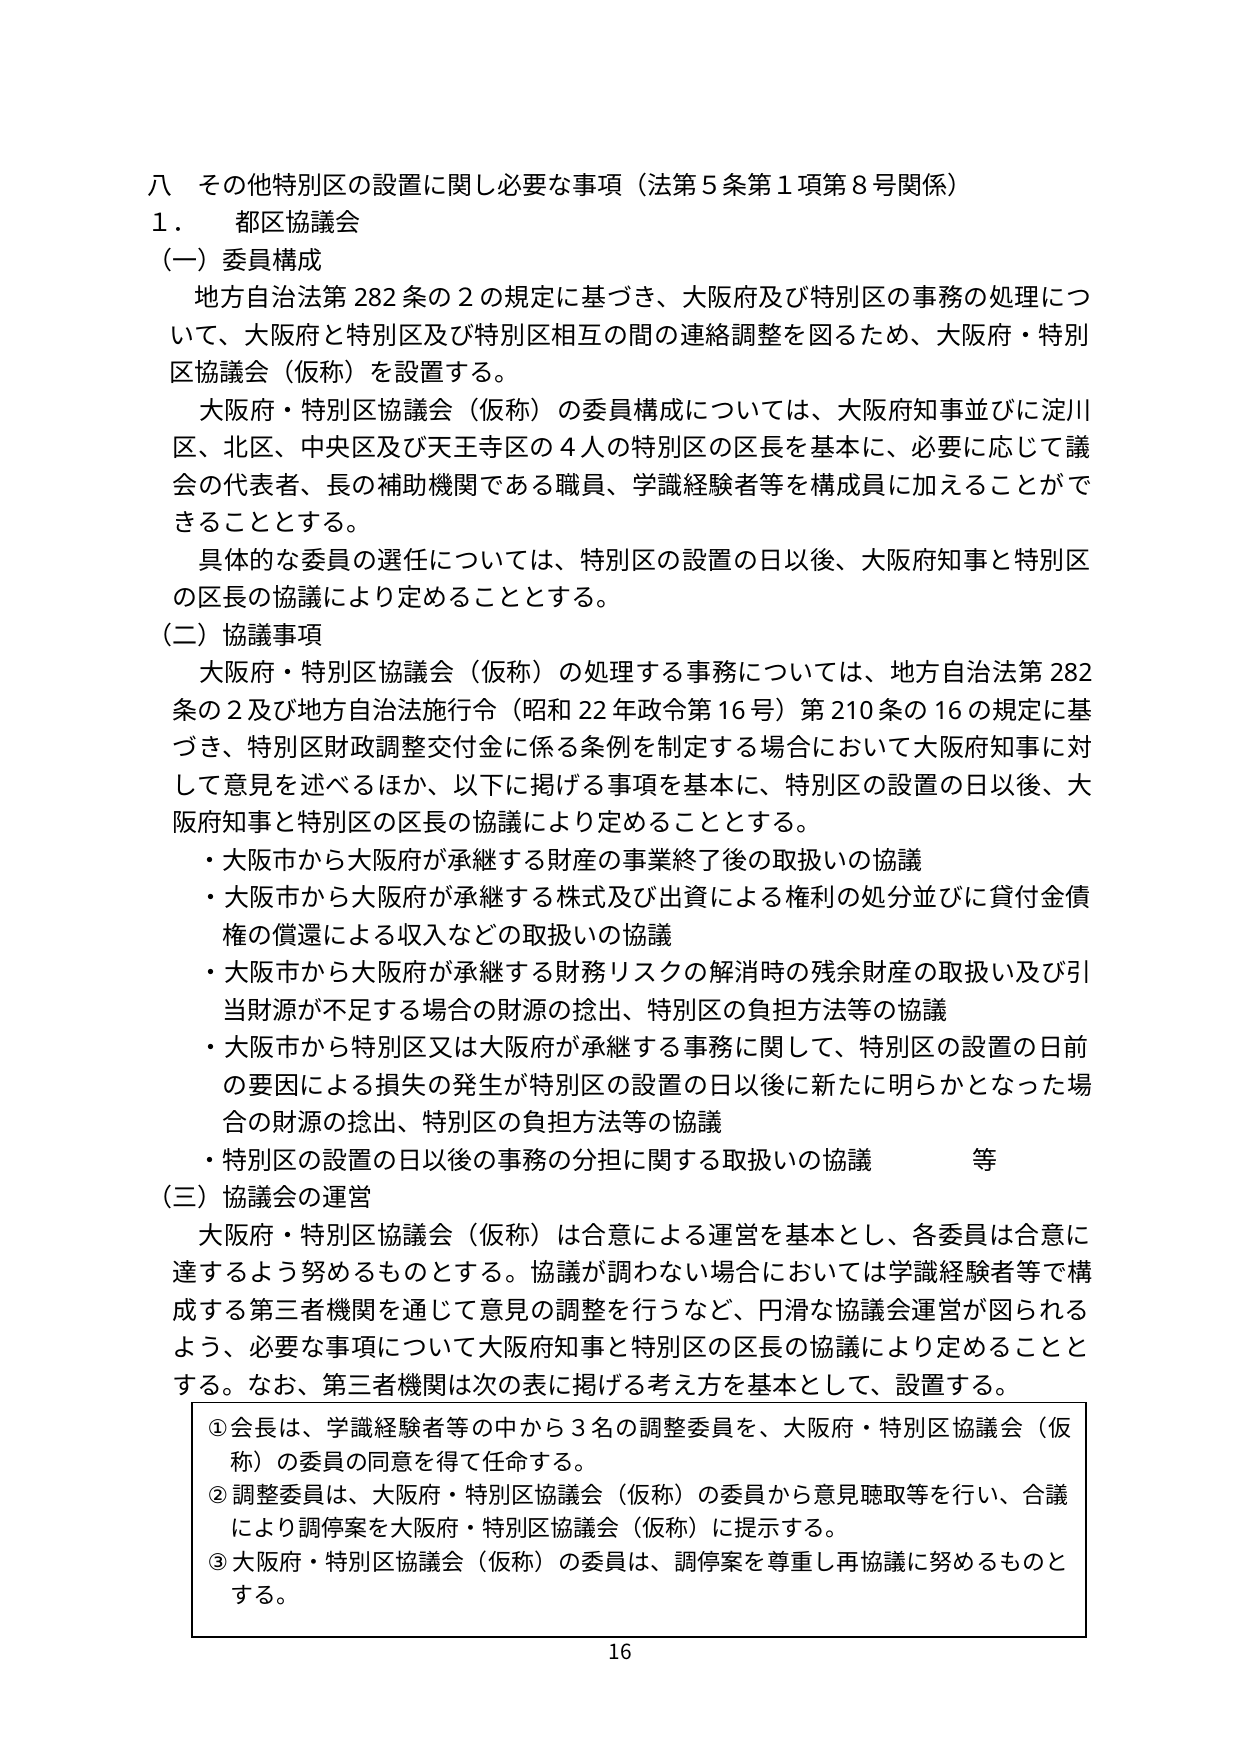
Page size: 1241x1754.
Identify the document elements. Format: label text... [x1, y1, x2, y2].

text 大阪府・特別区協議会（仮称）は合意による運営を基本とし、各委員は合意に達するよう努めるものとする。協議が調わない場合においては学識経験者等で構成する第三者機関を通じて意見の調整を行うなど、円滑な協議会運営が図られるよう、必要な事項について大阪府知事と特別区の区長の協議により定めることとする。なお、第三者機関は次の表に掲げる考え方を基本として、設置する。 [148, 1214, 1092, 1402]
text 大阪府・特別区協議会（仮称）の委員構成については、大阪府知事並びに淀川区、北区、中央区及び天王寺区の４人の特別区の区長を基本に、必要に応じて議会の代表者、長の補助機関である職員、学識経験者等を構成員に加えることができることとする。 [148, 389, 1092, 539]
text ・大阪市から大阪府が承継する財産の事業終了後の取扱いの協議 [148, 839, 1092, 877]
subtitle 都区協議会 [148, 202, 1092, 239]
text 具体的な委員の選任については、特別区の設置の日以後、大阪府知事と特別区の区長の協議により定めることとする。 [148, 539, 1092, 614]
text ・大阪市から大阪府が承継する株式及び出資による権利の処分並びに貸付金債権の償還による収入などの取扱いの協議 [148, 877, 1092, 952]
text ・特別区の設置の日以後の事務の分担に関する取扱いの協議 等 [148, 1139, 1092, 1177]
subtitle （三）協議会の運営 [148, 1177, 1092, 1214]
subtitle （一）委員構成 [148, 239, 1092, 277]
subtitle （二）協議事項 [148, 614, 1092, 652]
text ・大阪市から大阪府が承継する財務リスクの解消時の残余財産の取扱い及び引当財源が不足する場合の財源の捻出、特別区の負担方法等の協議 [148, 952, 1092, 1027]
text 地方自治法第282条の２の規定に基づき、大阪府及び特別区の事務の処理について、大阪府と特別区及び特別区相互の間の連絡調整を図るため、大阪府・特別区協議会（仮称）を設置する。 [169, 277, 1092, 389]
text 大阪府・特別区協議会（仮称）の処理する事務については、地方自治法第282条の２及び地方自治法施行令（昭和22年政令第16号）第210条の16の規定に基づき、特別区財政調整交付金に係る条例を制定する場合において大阪府知事に対して意見を述べるほか、以下に掲げる事項を基本に、特別区の設置の日以後、大阪府知事と特別区の区長の協議により定めることとする。 [148, 652, 1092, 839]
subtitle 八 その他特別区の設置に関し必要な事項（法第５条第１項第８号関係） [148, 164, 1092, 202]
text ・大阪市から特別区又は大阪府が承継する事務に関して、特別区の設置の日前の要因による損失の発生が特別区の設置の日以後に新たに明らかとなった場合の財源の捻出、特別区の負担方法等の協議 [148, 1027, 1092, 1139]
